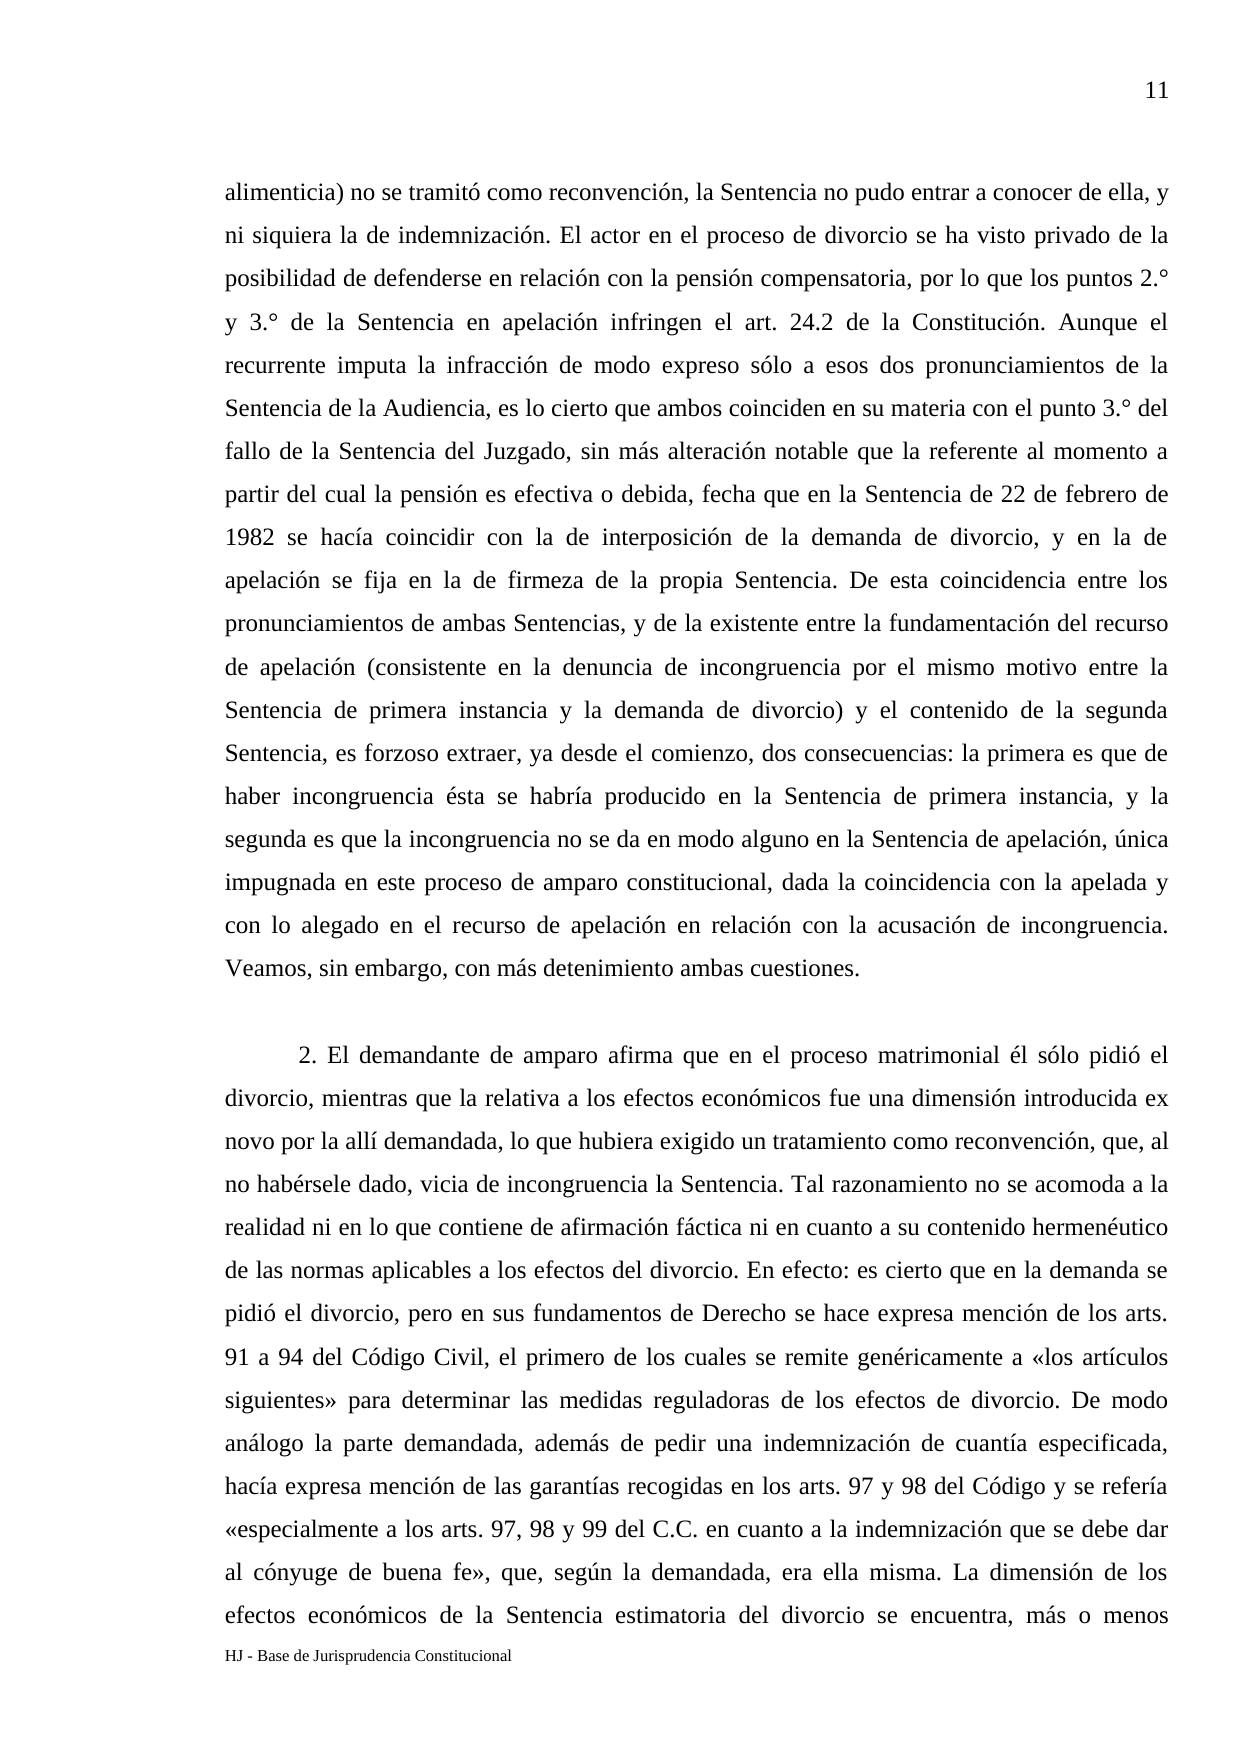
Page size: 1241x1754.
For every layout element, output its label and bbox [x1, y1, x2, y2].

text [224, 177, 1169, 982]
text [224, 1040, 1169, 1629]
